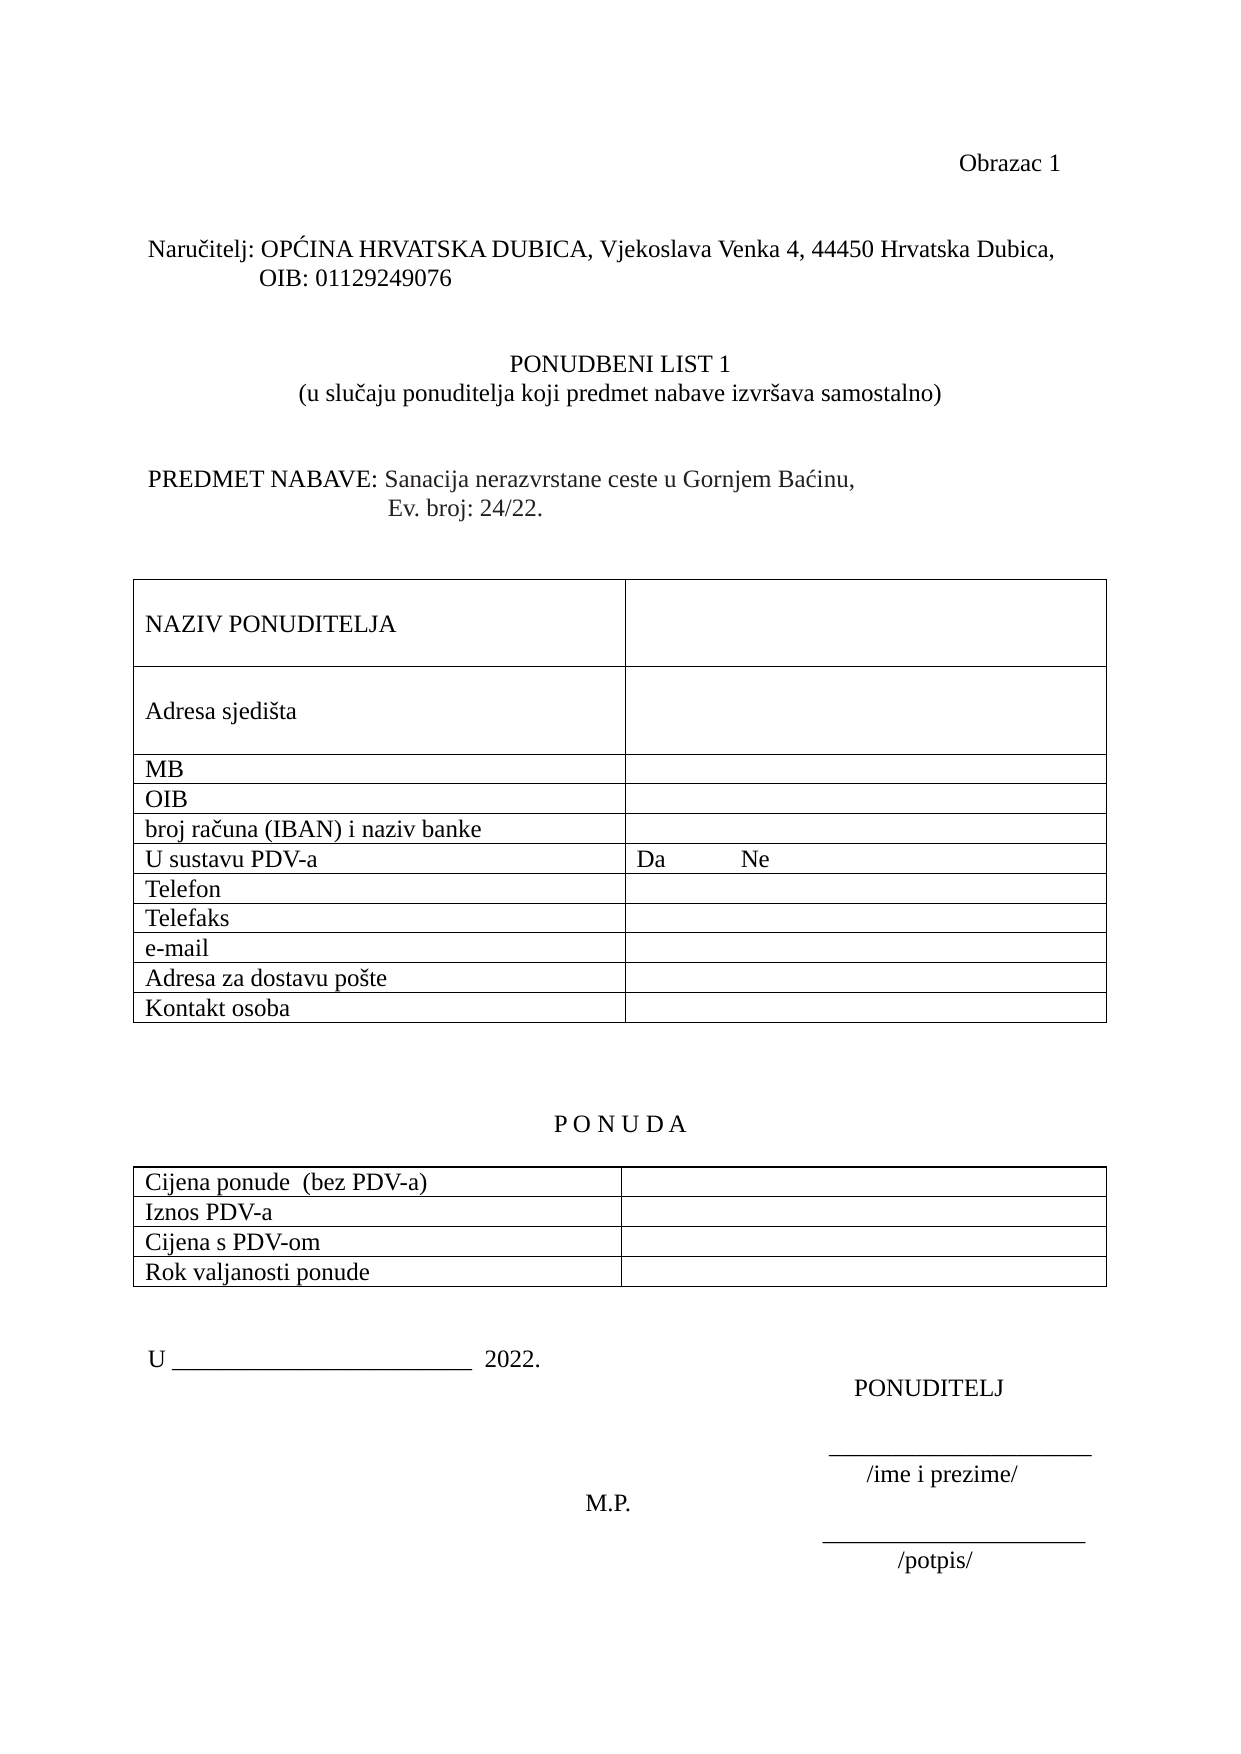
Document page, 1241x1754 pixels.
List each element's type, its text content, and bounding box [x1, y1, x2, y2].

text U ________________________ 2022. [148, 1344, 1093, 1373]
text PONUDBENI LIST 1 [148, 349, 1093, 378]
text (u slučaju ponuditelja koji predmet nabave izvršava samostalno) [148, 378, 1093, 406]
table_header Cijena ponude (bez PDV-a) [134, 1168, 621, 1196]
table_header [626, 580, 1106, 666]
table_cell Cijena s PDV-om [134, 1227, 621, 1256]
table_cell broj računa (IBAN) i naziv banke [134, 814, 625, 843]
table_cell OIB [134, 784, 625, 813]
text _____________________ [148, 1517, 1093, 1545]
table_cell Iznos PDV-a [134, 1197, 621, 1226]
table_cell Adresa sjedišta [134, 667, 625, 753]
table_cell U sustavu PDV-a [134, 844, 625, 873]
text /potpis/ [148, 1545, 1093, 1574]
text _____________________ [148, 1430, 1093, 1459]
table_cell Da Ne [626, 844, 1106, 873]
text PONUDITELJ [148, 1373, 1093, 1402]
table_cell [626, 814, 1106, 843]
table_cell [626, 933, 1106, 962]
table_cell [626, 874, 1106, 902]
text Ev. broj: 24/22. [148, 493, 1093, 521]
table_cell [622, 1197, 1106, 1226]
text Naručitelj: OPĆINA HRVATSKA DUBICA, Vjekoslava Venka 4, 44450 Hrvatska Dubica, OIB: 01129249076 [148, 234, 1093, 291]
table_header NAZIV PONUDITELJA [134, 580, 625, 666]
table_cell [626, 784, 1106, 813]
text M.P. [148, 1488, 1093, 1517]
text P O N U D A [148, 1109, 1093, 1138]
text Obrazac 1 [148, 148, 1093, 176]
table_cell [626, 667, 1106, 753]
table_cell Rok valjanosti ponude [134, 1257, 621, 1286]
table_cell MB [134, 755, 625, 783]
table_cell Adresa za dostavu pošte [134, 963, 625, 992]
table_header [622, 1168, 1106, 1196]
table_cell [622, 1257, 1106, 1286]
table_cell [626, 755, 1106, 783]
table_cell Kontakt osoba [134, 993, 625, 1022]
text PREDMET NABAVE: Sanacija nerazvrstane ceste u Gornjem Baćinu, [148, 464, 1093, 493]
table_cell [626, 963, 1106, 992]
table_cell [622, 1227, 1106, 1256]
table_cell Telefon [134, 874, 625, 902]
table_cell [626, 904, 1106, 932]
table_cell [626, 993, 1106, 1022]
table_cell Telefaks [134, 904, 625, 932]
table_cell e-mail [134, 933, 625, 962]
text /ime i prezime/ [148, 1459, 1093, 1488]
